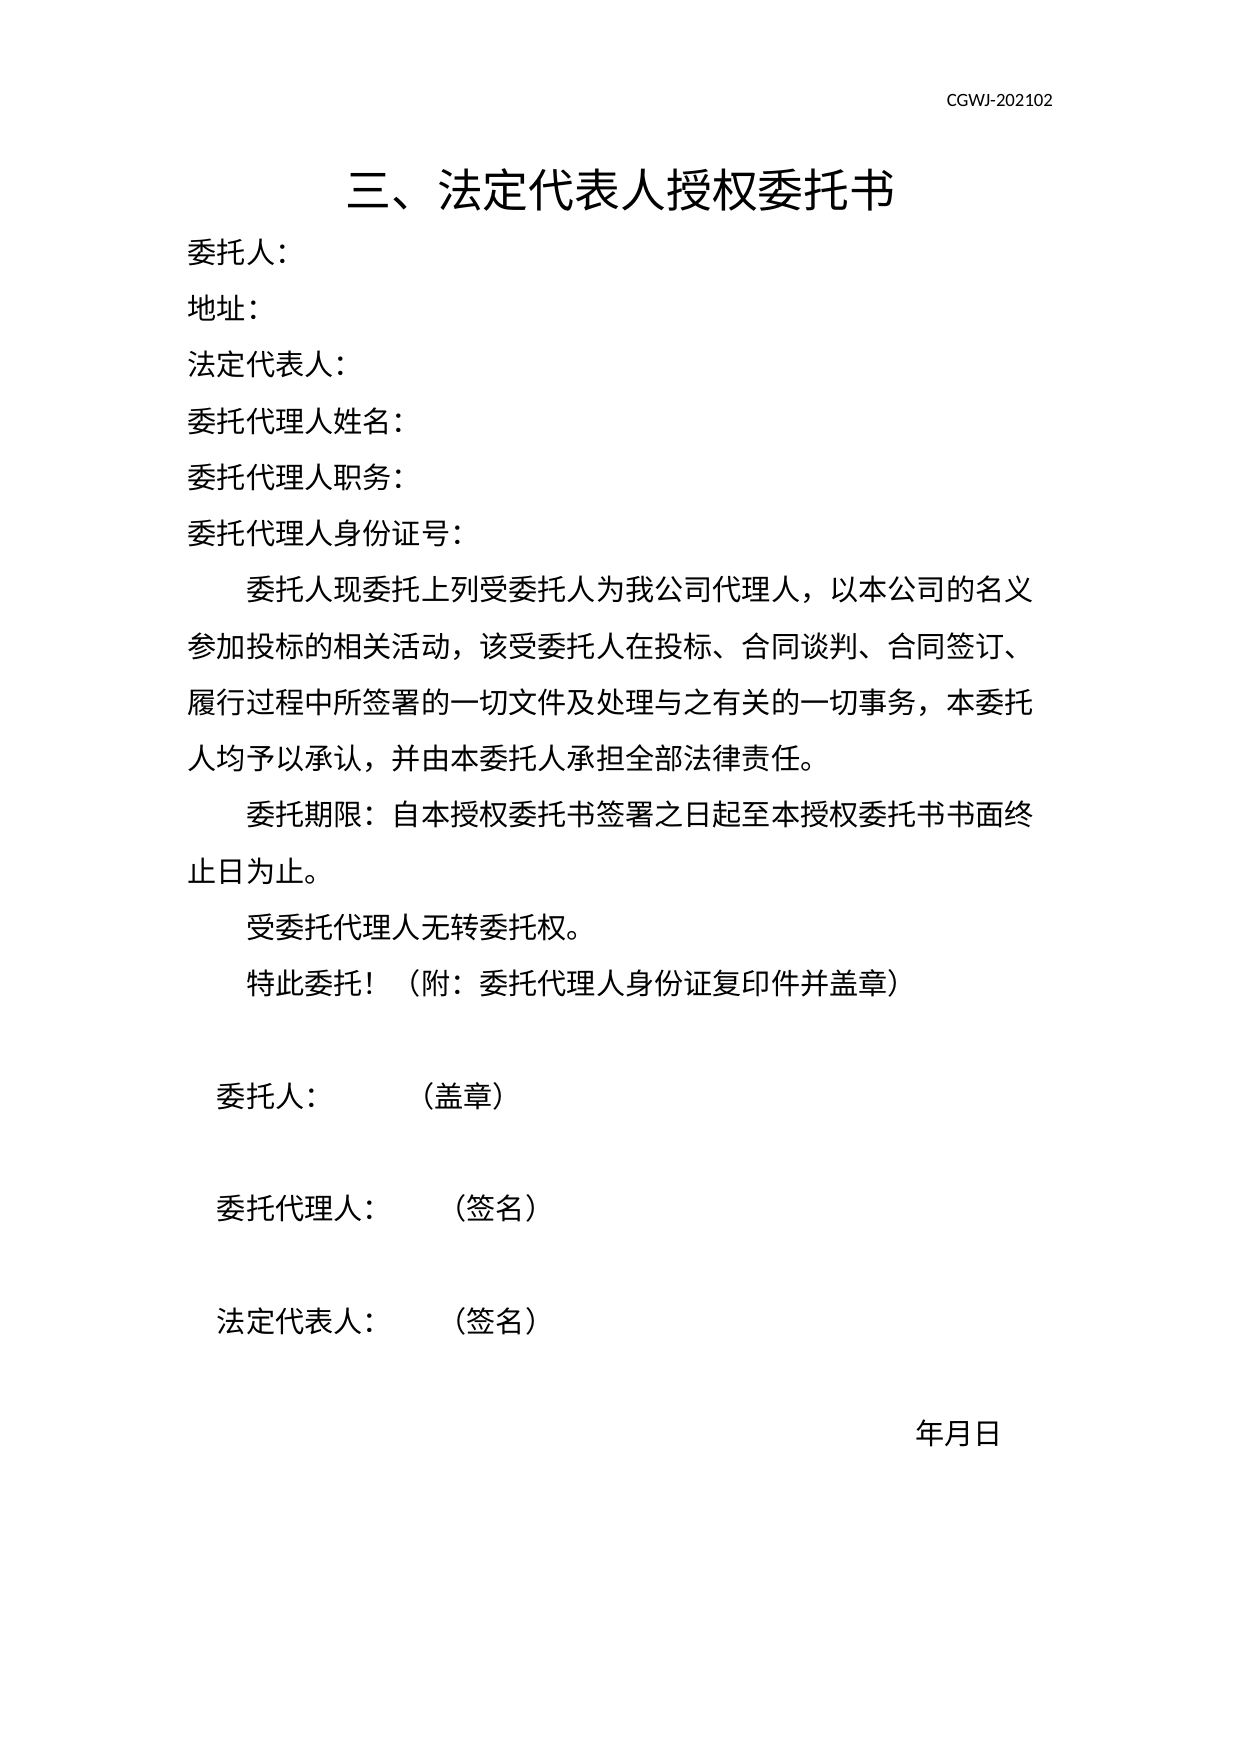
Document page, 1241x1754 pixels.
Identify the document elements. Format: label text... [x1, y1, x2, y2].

text 委托代理人姓名： [187, 387, 1053, 443]
text 受委托代理人无转委托权。 [187, 893, 1053, 949]
text 年月日 [187, 1399, 1003, 1456]
text 特此委托！（附：委托代理人身份证复印件并盖章） [187, 949, 1053, 1006]
text 委托代理人： （签名） [187, 1174, 1053, 1231]
text 委托人： [187, 218, 1053, 274]
text 委托期限：自本授权委托书签署之日起至本授权委托书书面终止日为止。 [187, 781, 1053, 893]
text 地址： [187, 274, 1053, 331]
text 委托人： （盖章） [187, 1062, 1053, 1118]
text 三、法定代表人授权委托书 [187, 162, 1053, 218]
text 委托代理人职务： [187, 443, 1053, 499]
text 委托人现委托上列受委托人为我公司代理人，以本公司的名义参加投标的相关活动，该受委托人在投标、合同谈判、合同签订、履行过程中所签署的一切文件及处理与之有关的一切事务，本委托人均予以承认，并由本委托人承担全部法律责任。 [187, 556, 1053, 781]
text 法定代表人： （签名） [187, 1287, 1053, 1343]
text 法定代表人： [187, 331, 1053, 387]
text 委托代理人身份证号： [187, 499, 1053, 556]
